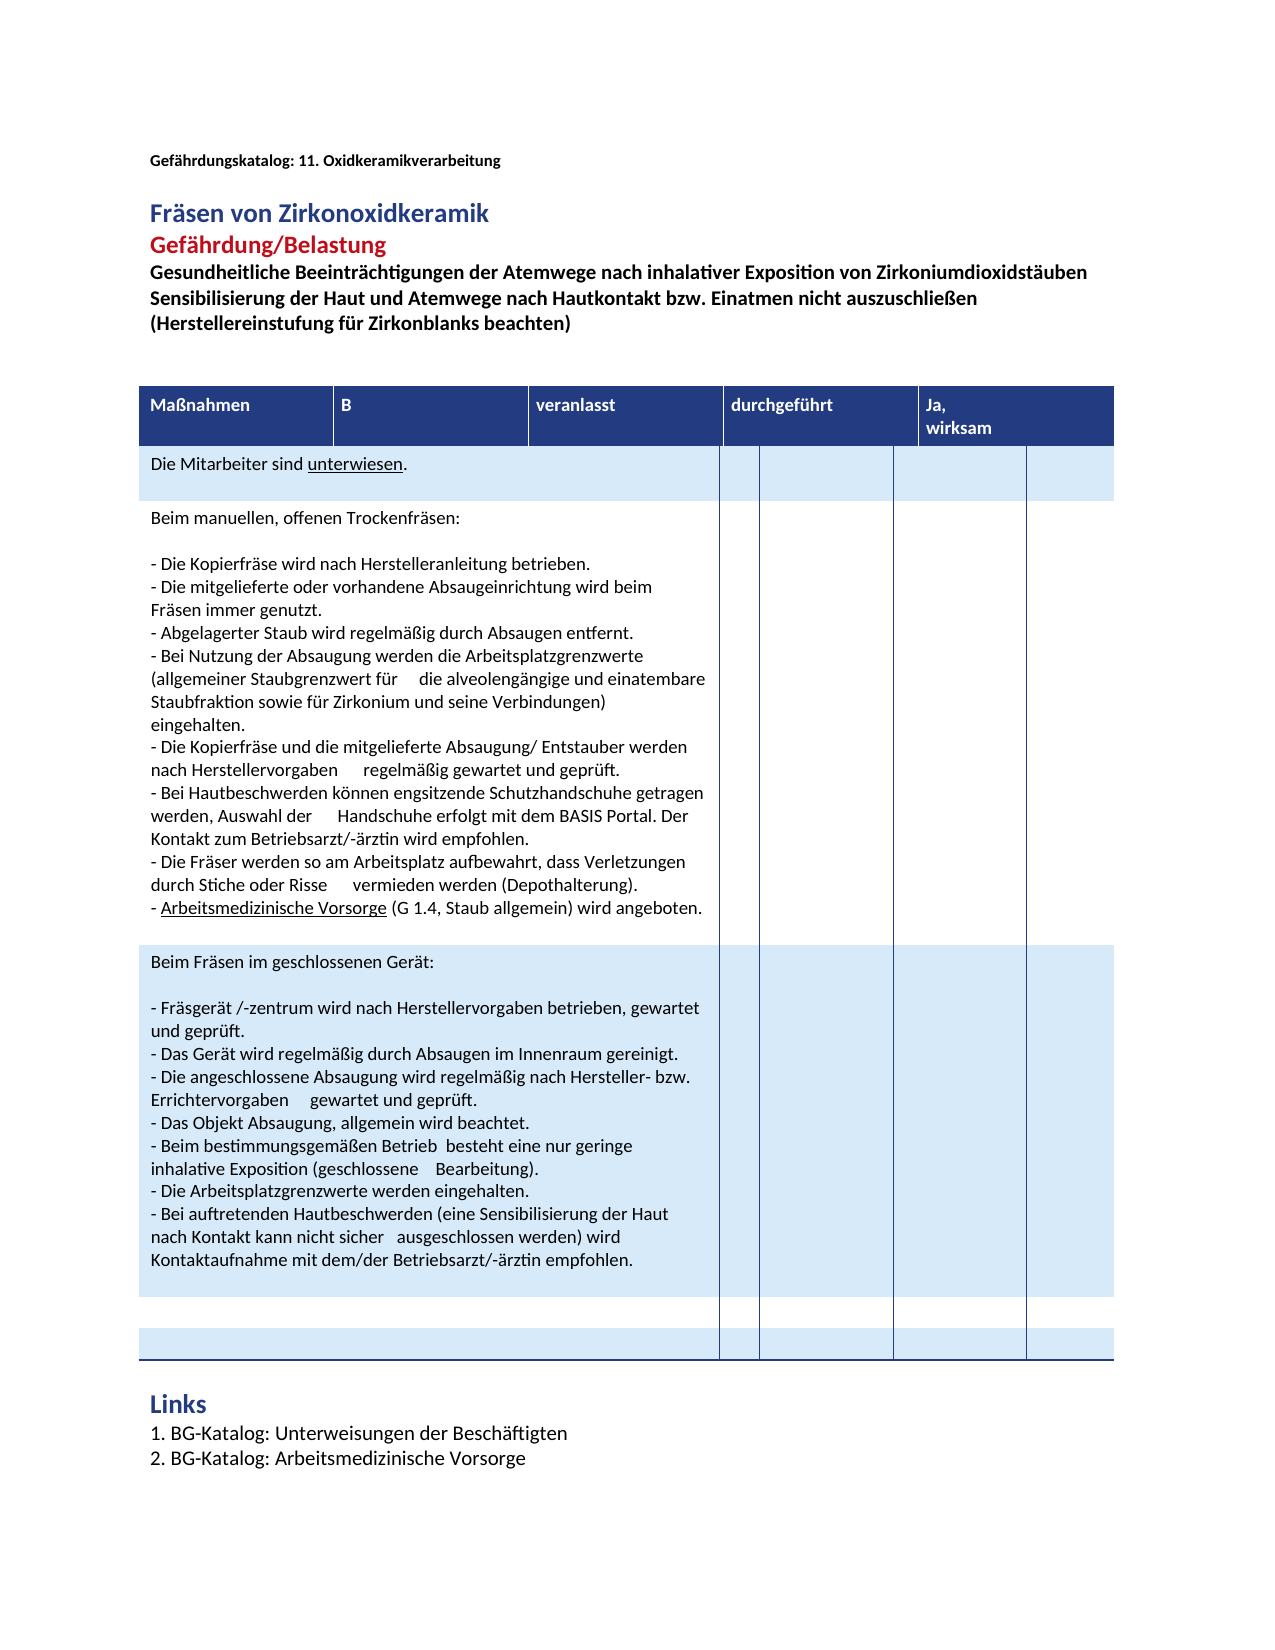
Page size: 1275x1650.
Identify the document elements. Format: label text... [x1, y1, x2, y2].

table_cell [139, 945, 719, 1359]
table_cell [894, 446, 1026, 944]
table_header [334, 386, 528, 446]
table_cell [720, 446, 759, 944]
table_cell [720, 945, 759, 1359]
subtitle Gefährdungskatalog: 11. Oxidkeramikverarbeitung [150, 150, 1125, 170]
text Gesundheitliche Beeinträchtigungen der Atemwege nach inhalativer Exposition von Zirkoniumdioxidstäuben [150, 259, 1125, 285]
text 2. BG-Katalog: Arbeitsmedizinische Vorsorge [150, 1445, 1125, 1471]
subtitle Links [150, 1387, 1125, 1420]
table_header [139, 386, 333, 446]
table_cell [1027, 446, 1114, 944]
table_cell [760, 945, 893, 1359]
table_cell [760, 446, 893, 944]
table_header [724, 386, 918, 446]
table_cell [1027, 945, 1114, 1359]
text Sensibilisierung der Haut und Atemwege nach Hautkontakt bzw. Einatmen nicht auszuschließen (Herstellereinstufung für Zirkonblanks beachten) [150, 285, 1125, 336]
subtitle Fräsen von Zirkonoxidkeramik [150, 196, 1125, 229]
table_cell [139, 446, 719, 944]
subtitle Gefährdung/Belastung [150, 229, 1125, 259]
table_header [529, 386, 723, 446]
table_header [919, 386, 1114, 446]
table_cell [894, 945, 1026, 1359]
text 1. BG-Katalog: Unterweisungen der Beschäftigten [150, 1420, 1125, 1445]
